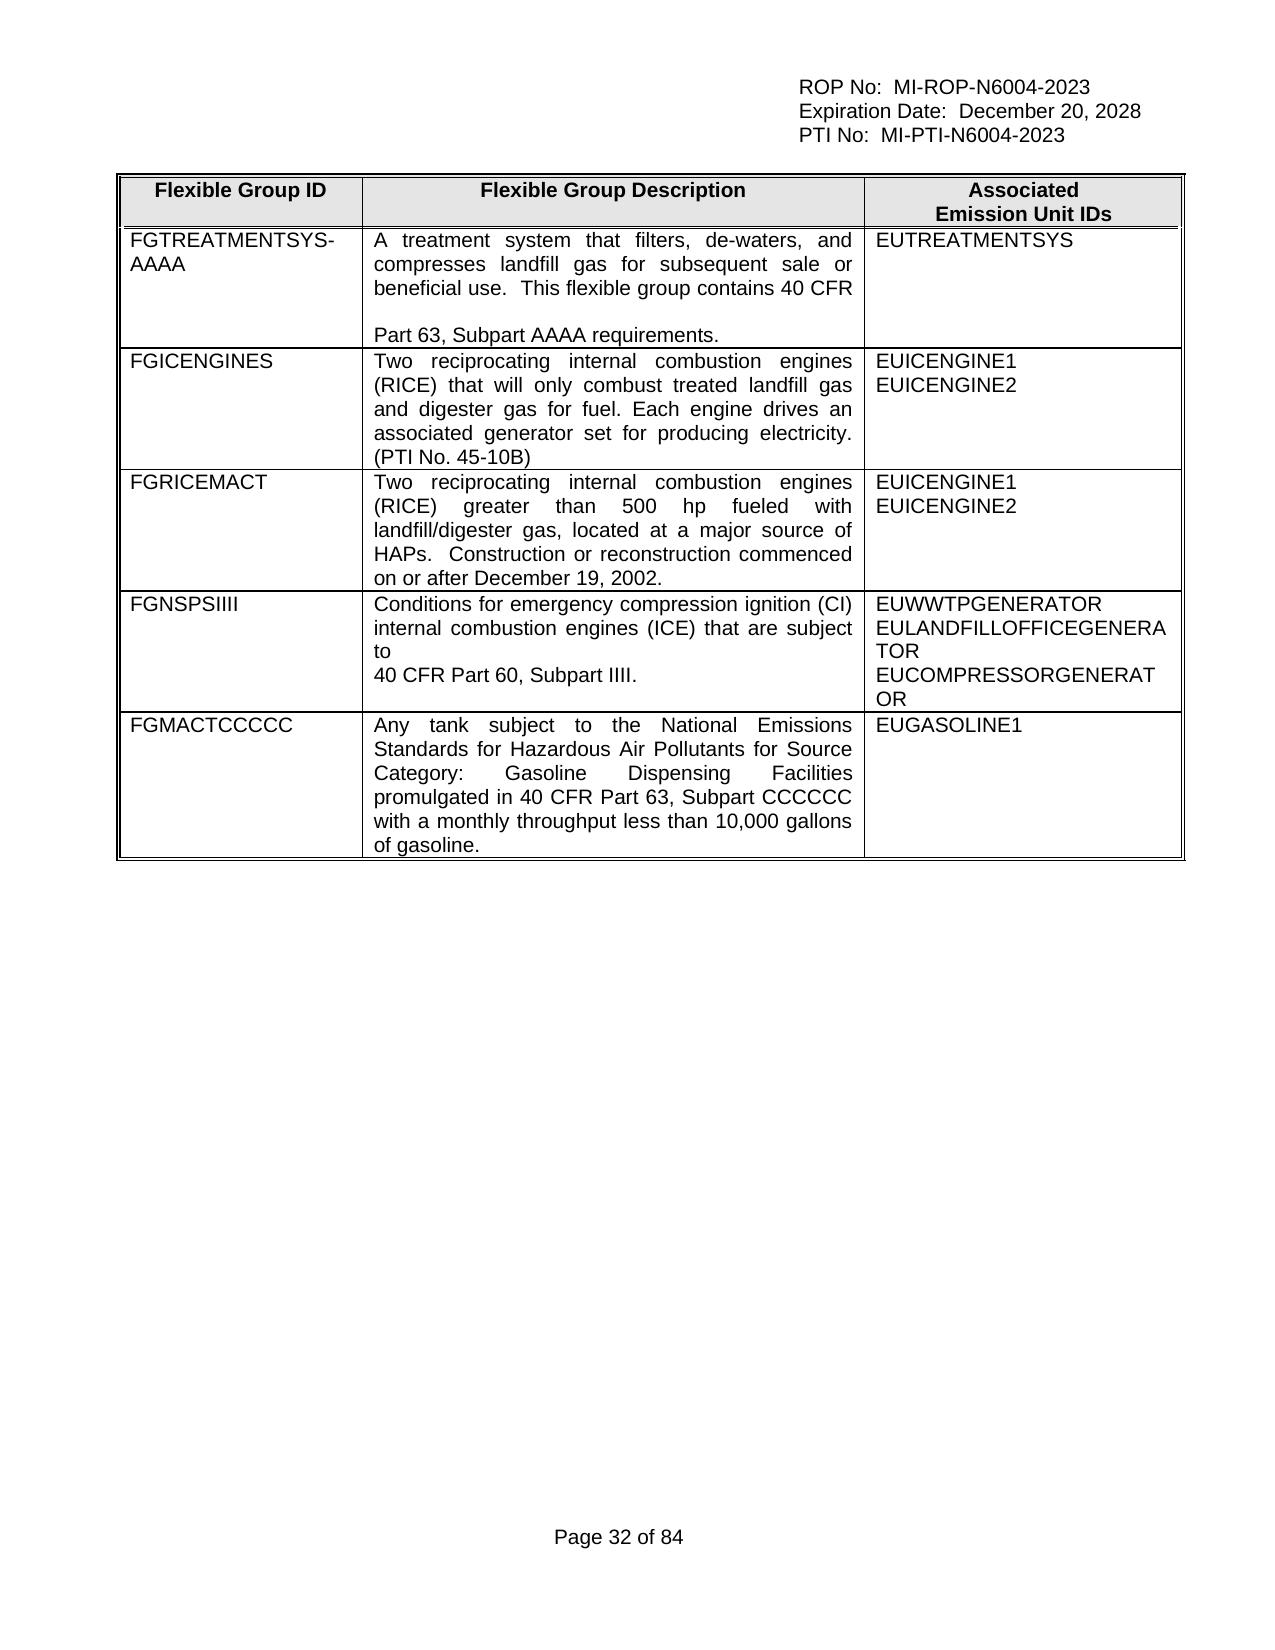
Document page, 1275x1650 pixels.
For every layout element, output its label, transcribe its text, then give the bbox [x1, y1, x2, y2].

table_cell Two reciprocating internal combustion engines (RICE) that will only combust treated landfill gas and digester gas for fuel. Each engine drives an associated generator set for producing electricity. (PTI No. 45-10B) [363, 349, 864, 468]
table_cell FGNSPSIIII [121, 592, 362, 711]
table_cell FGICENGINES [121, 349, 362, 468]
table_cell EUICENGINE1 EUICENGINE2 [865, 470, 1181, 590]
table_cell EUTREATMENTSYS [865, 226, 1181, 347]
table_header Associated Emission Unit IDs [865, 178, 1181, 226]
table_cell A treatment system that filters, de-waters, and compresses landfill gas for subsequent sale or beneficial use. This flexible group contains 40 CFR Part 63, Subpart AAAA requirements. [363, 229, 864, 347]
table_cell FGRICEMACT [121, 470, 362, 590]
table_cell EUGASOLINE1 [865, 713, 1181, 857]
table_cell Any tank subject to the National Emissions Standards for Hazardous Air Pollutants for Source Category: Gasoline Dispensing Facilities promulgated in 40 CFR Part 63, Subpart CCCCCC with a monthly throughput less than 10,000 gallons of gasoline. [363, 713, 864, 857]
table_cell Conditions for emergency compression ignition (CI) internal combustion engines (ICE) that are subject to 40 CFR Part 60, Subpart IIII. [363, 592, 864, 711]
table_header Flexible Group ID [121, 178, 362, 226]
table_header Flexible Group Description [363, 178, 864, 226]
table_cell EUICENGINE1 EUICENGINE2 [865, 349, 1181, 468]
table_cell FGTREATMENTSYS-AAAA [121, 226, 362, 347]
table_cell EUWWTPGENERATOR EULANDFILLOFFICEGENERATOR EUCOMPRESSORGENERATOR [865, 592, 1181, 711]
table_cell Two reciprocating internal combustion engines (RICE) greater than 500 hp fueled with landfill/digester gas, located at a major source of HAPs. Construction or reconstruction commenced on or after December 19, 2002. [363, 470, 864, 590]
table_cell FGMACTCCCCC [121, 713, 362, 857]
